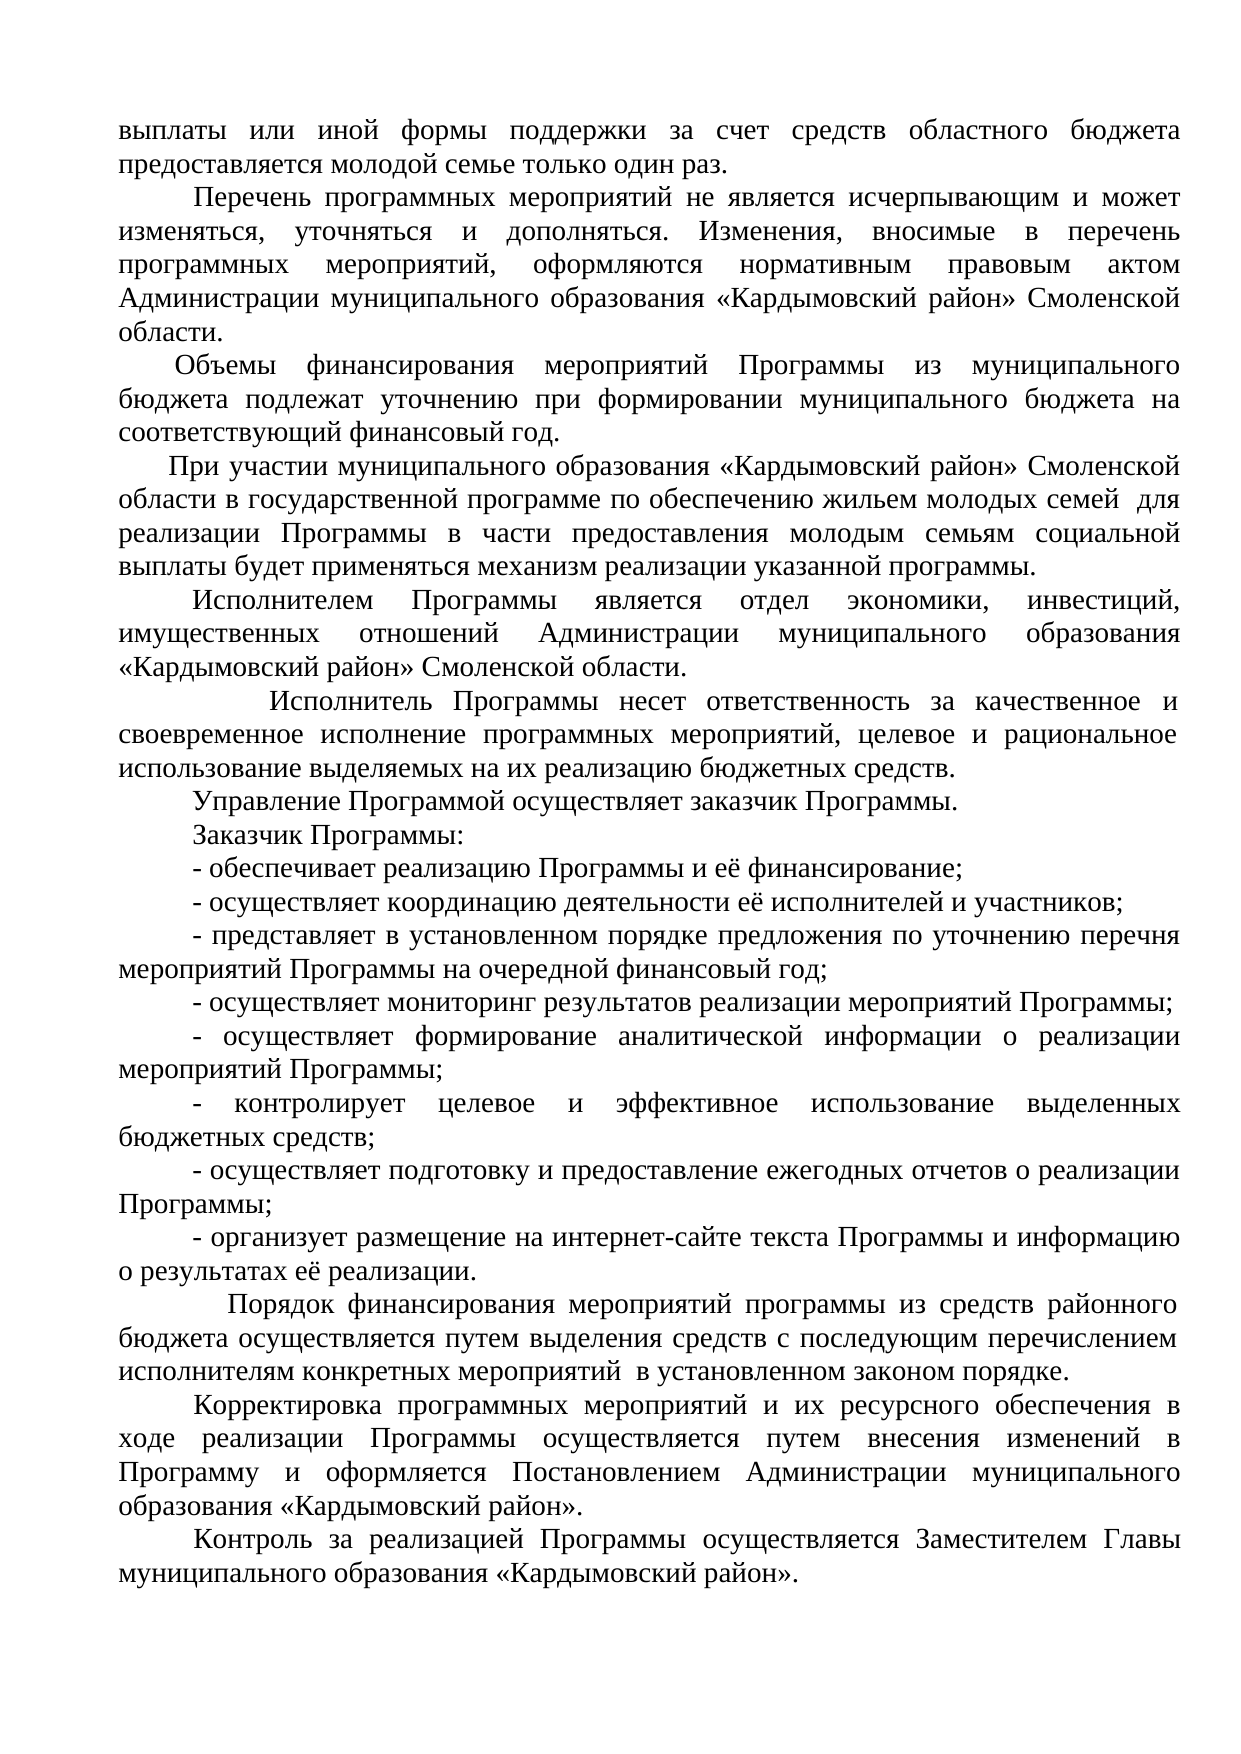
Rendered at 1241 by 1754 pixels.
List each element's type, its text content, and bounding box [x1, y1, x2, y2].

text Управление Программой осуществляет заказчик Программы. [118, 783, 1178, 817]
text - осуществляет формирование аналитической информации о реализации мероприятий Программы; [118, 1018, 1181, 1085]
text Контроль за реализацией Программы осуществляется Заместителем Главы муниципального образования «Кардымовский район». [118, 1521, 1181, 1588]
text Исполнителем Программы является отдел экономики, инвестиций, имущественных отношений Администрации муниципального образования «Кардымовский район» Смоленской области. [118, 582, 1181, 683]
text Порядок финансирования мероприятий программы из средств районного бюджета осуществляется путем выделения средств с последующим перечислением исполнителям конкретных мероприятий в установленном законом порядке. [118, 1286, 1178, 1387]
text - контролирует целевое и эффективное использование выделенных бюджетных средств; [118, 1085, 1181, 1152]
text - представляет в установленном порядке предложения по уточнению перечня мероприятий Программы на очередной финансовый год; [118, 917, 1181, 984]
text Объемы финансирования мероприятий Программы из муниципального бюджета подлежат уточнению при формировании муниципального бюджета на соответствующий финансовый год. [118, 347, 1181, 448]
text Корректировка программных мероприятий и их ресурсного обеспечения в ходе реализации Программы осуществляется путем внесения изменений в Программу и оформляется Постановлением Администрации муниципального образования «Кардымовский район». [118, 1387, 1181, 1521]
text - обеспечивает реализацию Программы и её финансирование; [118, 850, 1181, 884]
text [118, 112, 1181, 179]
text - осуществляет координацию деятельности её исполнителей и участников; [118, 884, 1181, 917]
text Исполнитель Программы несет ответственность за качественное и своевременное исполнение программных мероприятий, целевое и рациональное использование выделяемых на их реализацию бюджетных средств. [118, 683, 1178, 783]
text При участии муниципального образования «Кардымовский район» Смоленской области в государственной программе по обеспечению жильем молодых семей для реализации Программы в части предоставления молодым семьям социальной выплаты будет применяться механизм реализации указанной программы. [118, 448, 1181, 582]
text - осуществляет подготовку и предоставление ежегодных отчетов о реализации Программы; [118, 1152, 1181, 1219]
text Заказчик Программы: [118, 817, 1181, 850]
text Перечень программных мероприятий не является исчерпывающим и может изменяться, уточняться и дополняться. Изменения, вносимые в перечень программных мероприятий, оформляются нормативным правовым актом Администрации муниципального образования «Кардымовский район» Смоленской области. [118, 179, 1181, 347]
text - организует размещение на интернет-сайте текста Программы и информацию о результатах её реализации. [118, 1219, 1181, 1286]
text - осуществляет мониторинг результатов реализации мероприятий Программы; [118, 984, 1181, 1018]
